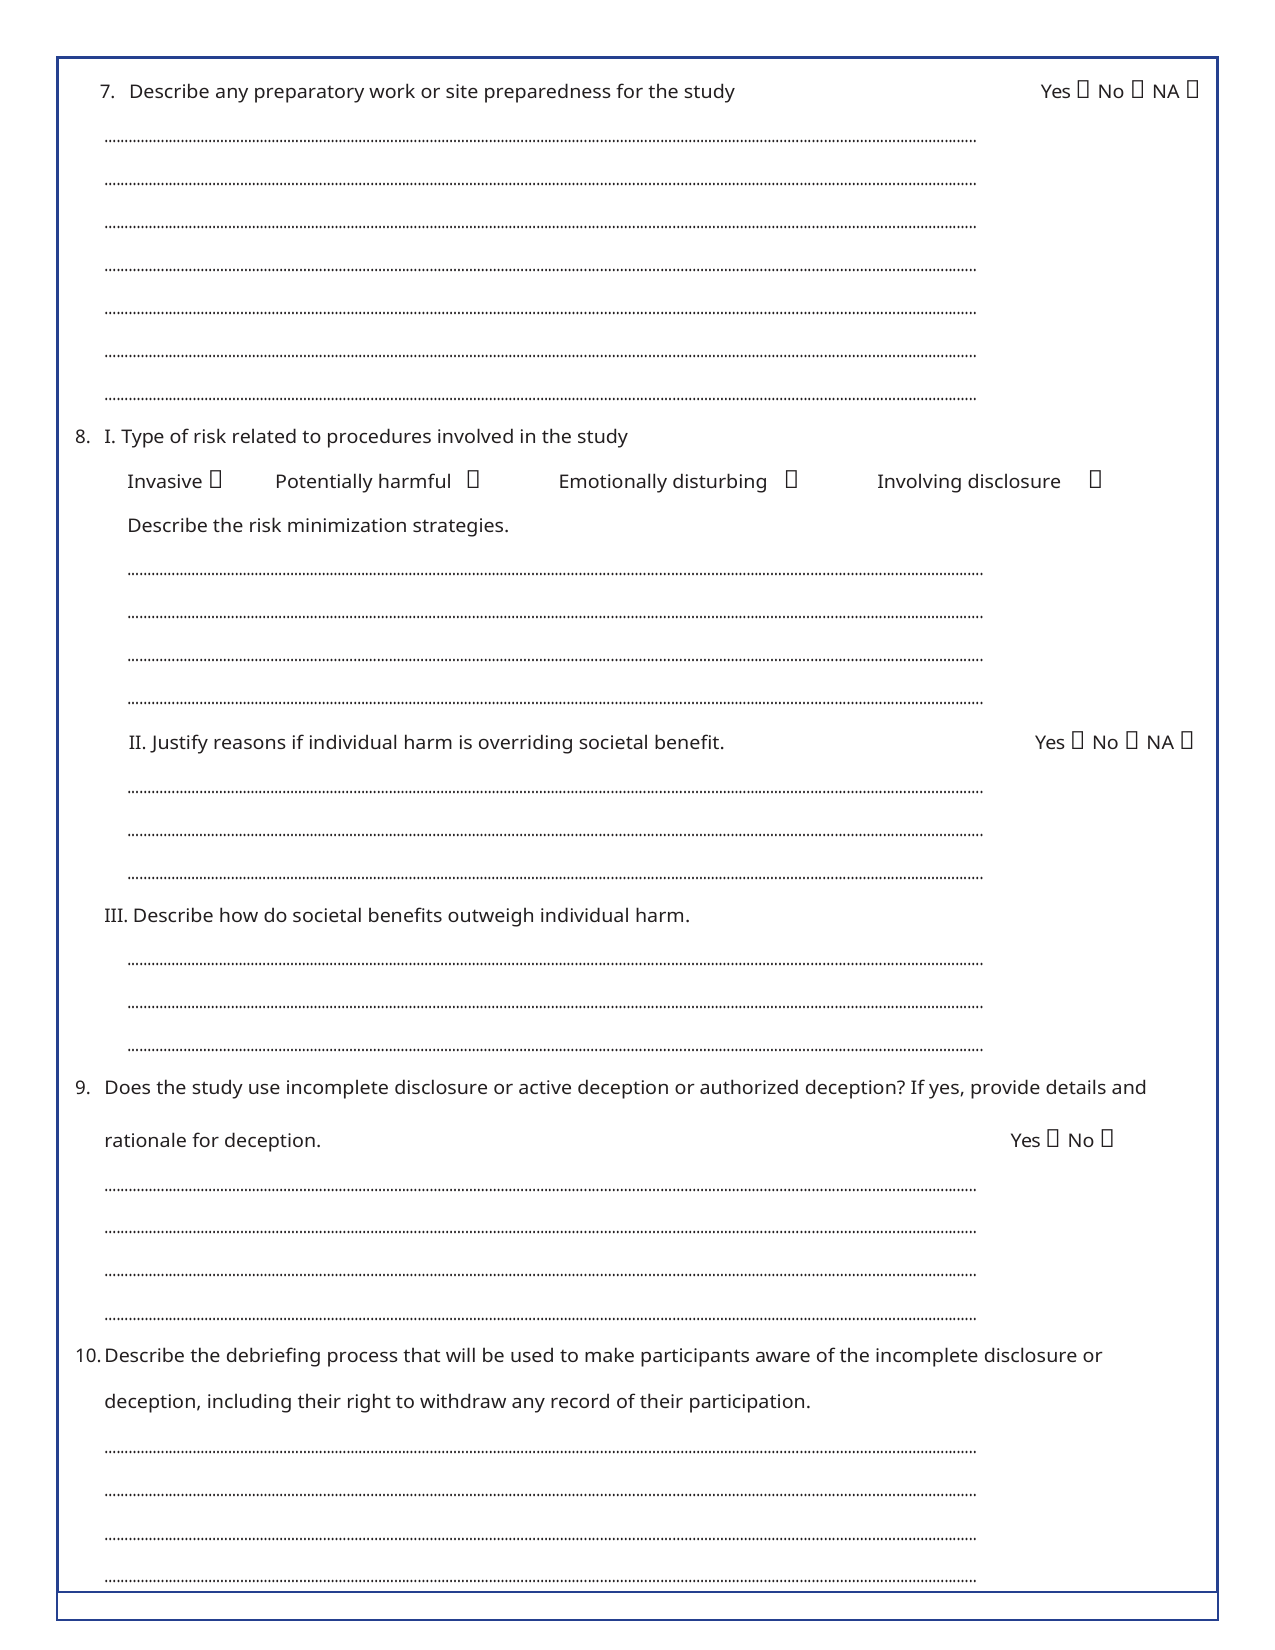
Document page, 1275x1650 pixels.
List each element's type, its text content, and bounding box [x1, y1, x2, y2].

text ............……………………………………………………………………………………………...........................………………….................................................. [127, 555, 1214, 581]
text ................……………………………………………………………………………………………...........................………………….................................................. [104, 1434, 1214, 1459]
text ................……………………………………………………………………………………………...........................………………….................................................. [104, 1300, 1214, 1325]
text ............……………………………………………………………………………………………...........................………………….................................................. [127, 598, 1214, 624]
list Justify reasons if individual harm is overriding societal benefit. Yes  No  NA  [58, 723, 1194, 757]
text ...........……………………………………………………………………………………………...........................…………………................................................... [127, 945, 1214, 971]
text ................……………………………………………………………………………………………...........................………………….................................................. [104, 294, 1214, 319]
text ................……………………………………………………………………………………………...........................………………….................................................. [104, 380, 1214, 406]
text ............……………………………………………………………………………………………...........................………………….................................................. [127, 684, 1214, 710]
text ................……………………………………………………………………………………………...........................………………….................................................. [104, 251, 1214, 277]
text ...........……………………………………………………………………………………………...........................…………………................................................... [127, 859, 1214, 885]
text ...........……………………………………………………………………………………………...........................…………………................................................... [127, 988, 1214, 1014]
list Describe the debriefing process that will be used to make participants aware of the incomplete disclosure or deception, including their right to withdraw any record of their participation. [75, 1343, 1127, 1414]
text ................……………………………………………………………………………………………...........................………………….................................................. [104, 337, 1214, 363]
text ................……………………………………………………………………………………………...........................………………….................................................. [104, 1175, 1214, 1196]
text Describe the risk minimization strategies. [127, 512, 1214, 538]
text ................……………………………………………………………………………………………...........................………………….................................................. [104, 1257, 1214, 1282]
list Describe any preparatory work or site preparedness for the study Yes  No  NA  [58, 72, 1200, 106]
text ................……………………………………………………………………………………………...........................………………….................................................. [104, 1477, 1214, 1502]
text ............……………………………………………………………………………………………...........................………………….................................................. [127, 641, 1214, 667]
text Invasive  Potentially harmful  Emotionally disturbing  Involving disclosure  [127, 462, 1214, 496]
text ............……………………………………………………………………………………………...........................………………….................................................. [127, 773, 1214, 799]
text ................……………………………………………………………………………………………...........................………………….................................................. [104, 208, 1214, 233]
list I. Type of risk related to procedures involved in the study [75, 423, 1214, 449]
text ................……………………………………………………………………………………………...........................………………….................................................. [104, 1520, 1214, 1545]
list Does the study use incomplete disclosure or active deception or authorized deception? If yes, provide details and rationale for deception. Yes  No  [75, 1074, 1176, 1154]
text ................……………………………………………………………………………………………...........................………………….................................................. [104, 122, 1214, 147]
text ................……………………………………………………………………………………………...........................………………….................................................. [104, 1563, 1214, 1588]
text ...........……………………………………………………………………………………………...........................…………………................................................... [127, 1031, 1214, 1057]
list Describe how do societal benefits outweigh individual harm. [104, 902, 1214, 928]
text ................……………………………………………………………………………………………...........................………………….................................................. [104, 165, 1214, 191]
text ................……………………………………………………………………………………………...........................………………….................................................. [104, 1214, 1214, 1239]
text ...........……………………………………………………………………………………………...........................…………………................................................... [127, 816, 1214, 842]
